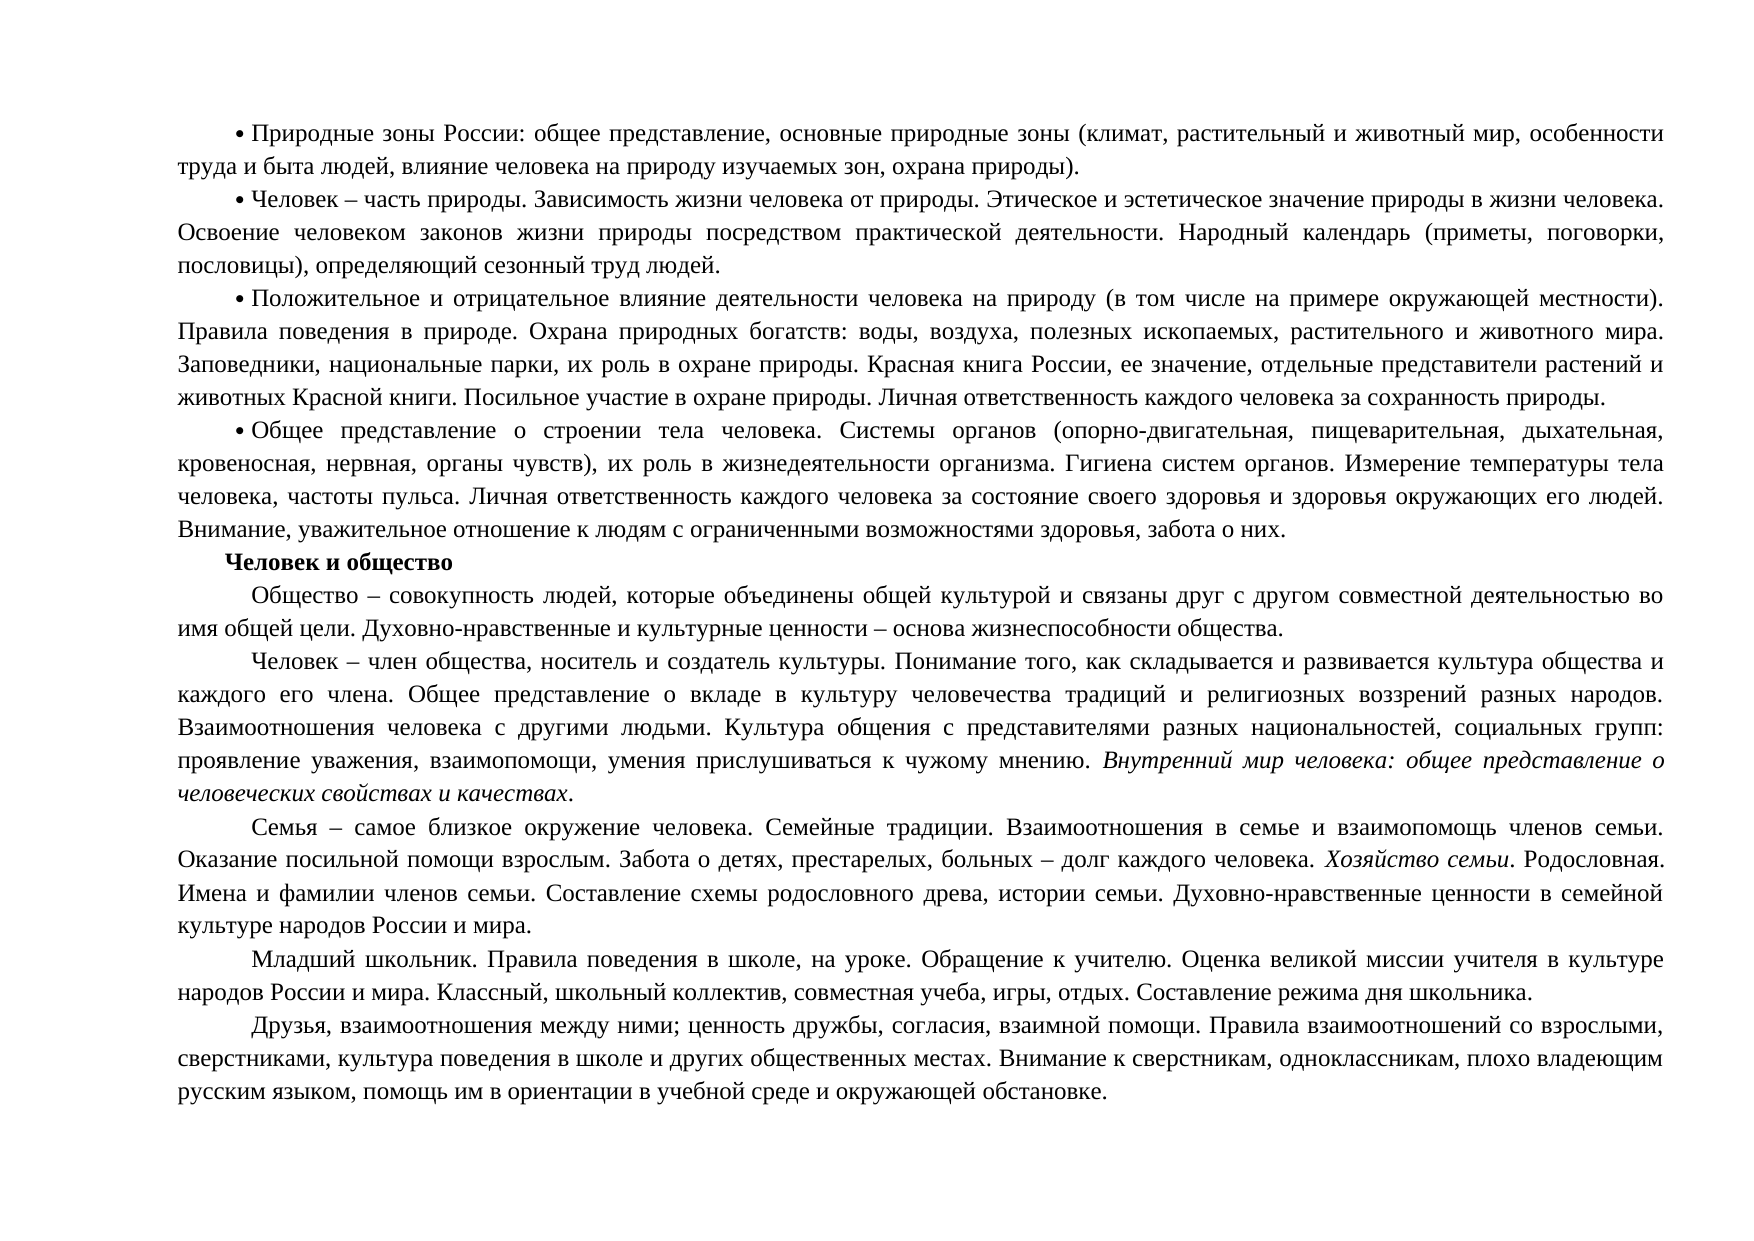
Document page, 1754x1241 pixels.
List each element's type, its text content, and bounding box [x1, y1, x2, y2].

list Природные зоны России: общее представление, основные природные зоны (климат, растительный и животный мир, особенности труда и быта людей, влияние человека на природу изучаемых зон, охрана природы). [177, 118, 1665, 180]
list Общее представление о строении тела человека. Системы органов (опорно-двигательная, пищеварительная, дыхательная, кровеносная, нервная, органы чувств), их роль в жизнедеятельности организма. Гигиена систем органов. Измерение температуры тела человека, частоты пульса. Личная ответственность каждого человека за состояние своего здоровья и здоровья окружающих его людей. Внимание, уважительное отношение к людям с ограниченными возможностями здоровья, забота о них. [177, 415, 1665, 543]
text Младший школьник. Правила поведения в школе, на уроке. Обращение к учителю. Оценка великой миссии учителя в культуре народов России и мира. Классный, школьный коллектив, совместная учеба, игры, отдых. Составление режима дня школьника. [177, 944, 1665, 1005]
text Семья – самое близкое окружение человека. Семейные традиции. Взаимоотношения в семье и взаимопомощь членов семьи. Оказание посильной помощи взрослым. Забота о детях, престарелых, больных – долг каждого человека. Хозяйство семьи. Родословная. Имена и фамилии членов семьи. Составление схемы родословного древа, истории семьи. Духовно-нравственные ценности в семейной культуре народов России и мира. [177, 812, 1665, 939]
list Положительное и отрицательное влияние деятельности человека на природу (в том числе на примере окружающей местности). Правила поведения в природе. Охрана природных богатств: воды, воздуха, полезных ископаемых, растительного и животного мира. Заповедники, национальные парки, их роль в охране природы. Красная книга России, ее значение, отдельные представители растений и животных Красной книги. Посильное участие в охране природы. Личная ответственность каждого человека за сохранность природы. [177, 283, 1665, 411]
text Друзья, взаимоотношения между ними; ценность дружбы, согласия, взаимной помощи. Правила взаимоотношений со взрослыми, сверстниками, культура поведения в школе и других общественных местах. Внимание к сверстникам, одноклассникам, плохо владеющим русским языком, помощь им в ориентации в учебной среде и окружающей обстановке. [177, 1010, 1665, 1104]
text Человек и общество [177, 547, 1665, 576]
text Человек – член общества, носитель и создатель культуры. Понимание того, как складывается и развивается культура общества и каждого его члена. Общее представление о вкладе в культуру человечества традиций и религиозных воззрений разных народов. Взаимоотношения человека с другими людьми. Культура общения с представителями разных национальностей, социальных групп: проявление уважения, взаимопомощи, умения прислушиваться к чужому мнению. Внутренний мир человека: общее представление о человеческих свойствах и качествах. [177, 646, 1665, 807]
list Человек – часть природы. Зависимость жизни человека от природы. Этическое и эстетическое значение природы в жизни человека. Освоение человеком законов жизни природы посредством практической деятельности. Народный календарь (приметы, поговорки, пословицы), определяющий сезонный труд людей. [177, 184, 1665, 279]
text Общество – совокупность людей, которые объединены общей культурой и связаны друг с другом совместной деятельностью во имя общей цели. Духовно-нравственные и культурные ценности – основа жизнеспособности общества. [177, 580, 1665, 642]
